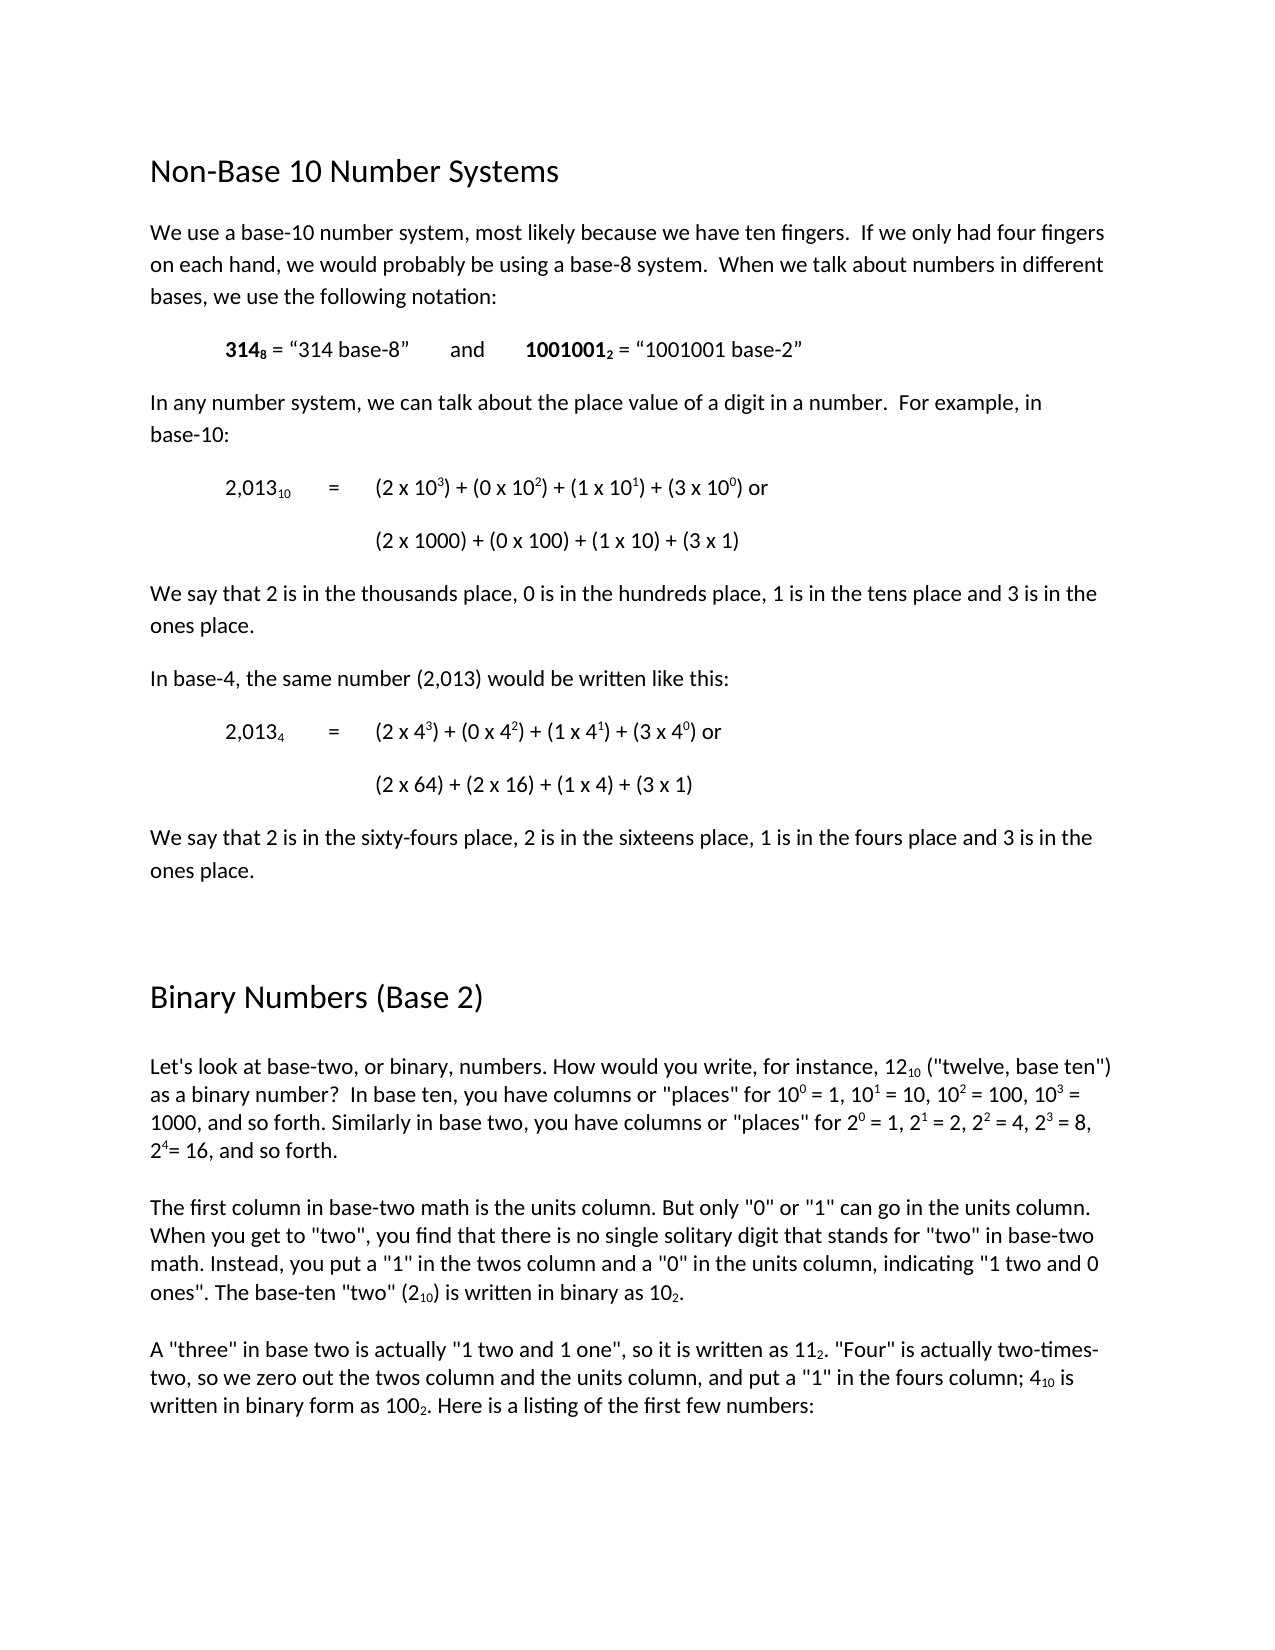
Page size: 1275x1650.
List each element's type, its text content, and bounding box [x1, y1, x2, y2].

text In base-4, the same number (2,013) would be written like this: [150, 664, 1125, 692]
text Binary Numbers (Base 2) [150, 976, 1125, 1017]
text We use a base-10 number system, most likely because we have ten fingers. If we only had four fingers on each hand, we would probably be using a base-8 system. When we talk about numbers in different bases, we use the following notation: [150, 218, 1125, 310]
text Let's look at base-two, or binary, numbers. How would you write, for instance, 1210 ("twelve, base ten") as a binary number? In base ten, you have columns or "places" for 100 = 1, 101 = 10, 102 = 100, 103 = 1000, and so forth. Similarly in base two, you have columns or "places" for 20 = 1, 21 = 2, 22 = 4, 23 = 8, 24= 16, and so forth. [150, 1052, 1125, 1164]
text 2,01310 = (2 x 103) + (0 x 102) + (1 x 101) + (3 x 100) or [225, 473, 1125, 501]
text (2 x 1000) + (0 x 100) + (1 x 10) + (3 x 1) [225, 526, 1125, 554]
text The first column in base-two math is the units column. But only "0" or "1" can go in the units column. When you get to "two", you find that there is no single solitary digit that stands for "two" in base-two math. Instead, you put a "1" in the twos column and a "0" in the units column, indicating "1 two and 0 ones". The base-ten "two" (210) is written in binary as 102. [150, 1193, 1125, 1306]
text Non-Base 10 Number Systems [150, 150, 1125, 191]
text (2 x 64) + (2 x 16) + (1 x 4) + (3 x 1) [225, 771, 1125, 798]
text A "three" in base two is actually "1 two and 1 one", so it is written as 112. "Four" is actually two-times-two, so we zero out the twos column and the units column, and put a "1" in the fours column; 410 is written in binary form as 1002. Here is a listing of the first few numbers: [150, 1335, 1125, 1419]
text We say that 2 is in the sixty-fours place, 2 is in the sixteens place, 1 is in the fours place and 3 is in the ones place. [150, 823, 1125, 884]
text 2,0134 = (2 x 43) + (0 x 42) + (1 x 41) + (3 x 40) or [225, 717, 1125, 746]
text We say that 2 is in the thousands place, 0 is in the hundreds place, 1 is in the tens place and 3 is in the ones place. [150, 579, 1125, 639]
text 3148 = “314 base-8” and 10010012 = “1001001 base-2” [225, 335, 1125, 363]
text In any number system, we can talk about the place value of a digit in a number. For example, in base-10: [150, 388, 1078, 448]
